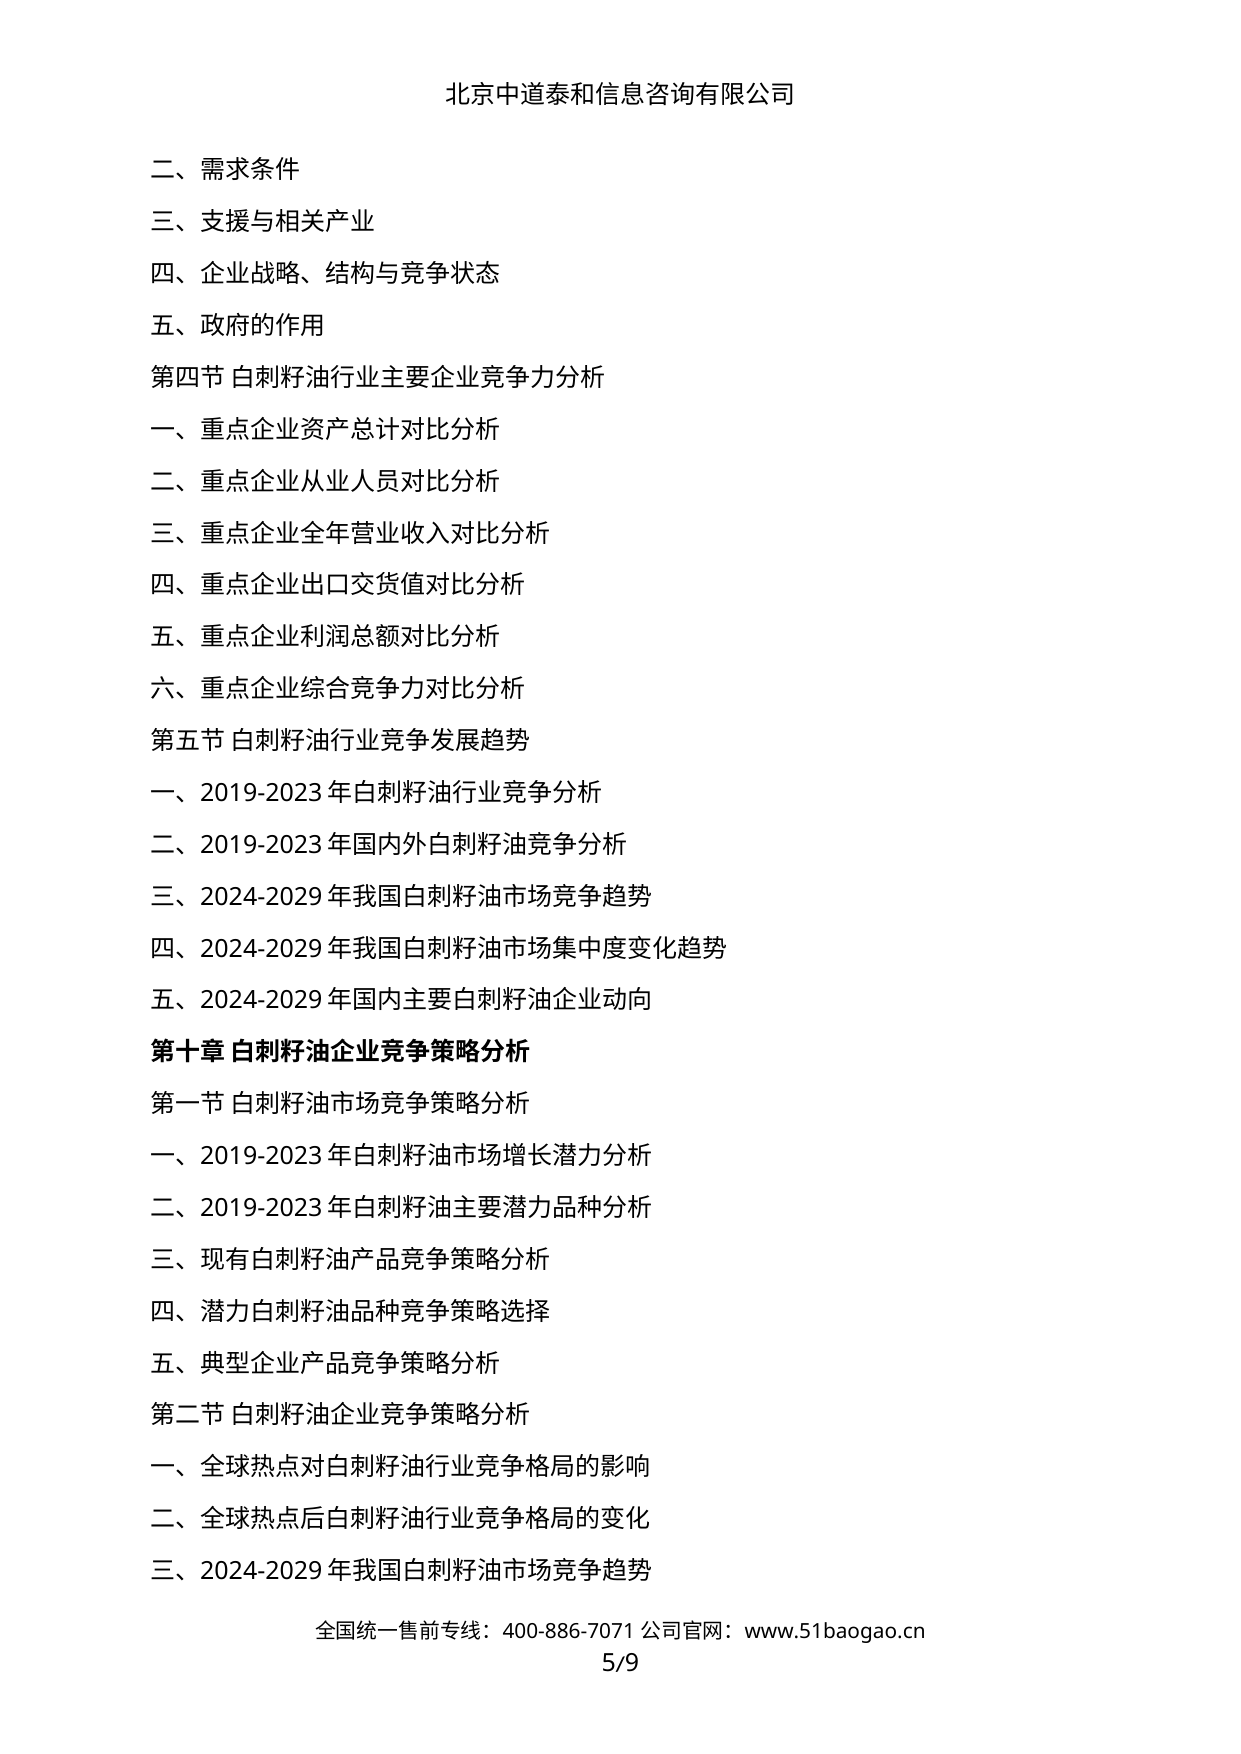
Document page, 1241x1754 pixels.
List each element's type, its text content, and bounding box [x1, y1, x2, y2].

text 四、重点企业出口交货值对比分析 [150, 565, 1090, 601]
text 二、全球热点后白刺籽油行业竞争格局的变化 [150, 1499, 1090, 1535]
text 第四节 白刺籽油行业主要企业竞争力分析 [150, 357, 1090, 394]
text 三、现有白刺籽油产品竞争策略分析 [150, 1239, 1090, 1276]
text 一、重点企业资产总计对比分析 [150, 409, 1090, 446]
text 三、2024-2029年我国白刺籽油市场竞争趋势 [150, 876, 1090, 912]
text 五、典型企业产品竞争策略分析 [150, 1343, 1090, 1379]
text 第一节 白刺籽油市场竞争策略分析 [150, 1084, 1090, 1120]
text 五、政府的作用 [150, 306, 1090, 342]
text 第十章 白刺籽油企业竞争策略分析 [150, 1032, 1090, 1068]
text 二、2019-2023年国内外白刺籽油竞争分析 [150, 824, 1090, 861]
text 四、2024-2029年我国白刺籽油市场集中度变化趋势 [150, 928, 1090, 964]
text 四、企业战略、结构与竞争状态 [150, 254, 1090, 290]
text 五、重点企业利润总额对比分析 [150, 617, 1090, 653]
text 三、重点企业全年营业收入对比分析 [150, 513, 1090, 549]
text 三、2024-2029年我国白刺籽油市场竞争趋势 [150, 1551, 1090, 1587]
text 六、重点企业综合竞争力对比分析 [150, 669, 1090, 705]
text 第五节 白刺籽油行业竞争发展趋势 [150, 721, 1090, 757]
text 一、2019-2023年白刺籽油行业竞争分析 [150, 772, 1090, 809]
text 三、支援与相关产业 [150, 202, 1090, 238]
text 第二节 白刺籽油企业竞争策略分析 [150, 1395, 1090, 1431]
text 二、重点企业从业人员对比分析 [150, 461, 1090, 497]
text 五、2024-2029年国内主要白刺籽油企业动向 [150, 980, 1090, 1016]
text 二、2019-2023年白刺籽油主要潜力品种分析 [150, 1187, 1090, 1224]
text 一、2019-2023年白刺籽油市场增长潜力分析 [150, 1136, 1090, 1172]
text 四、潜力白刺籽油品种竞争策略选择 [150, 1291, 1090, 1327]
text 一、全球热点对白刺籽油行业竞争格局的影响 [150, 1447, 1090, 1483]
text 二、需求条件 [150, 150, 1090, 186]
